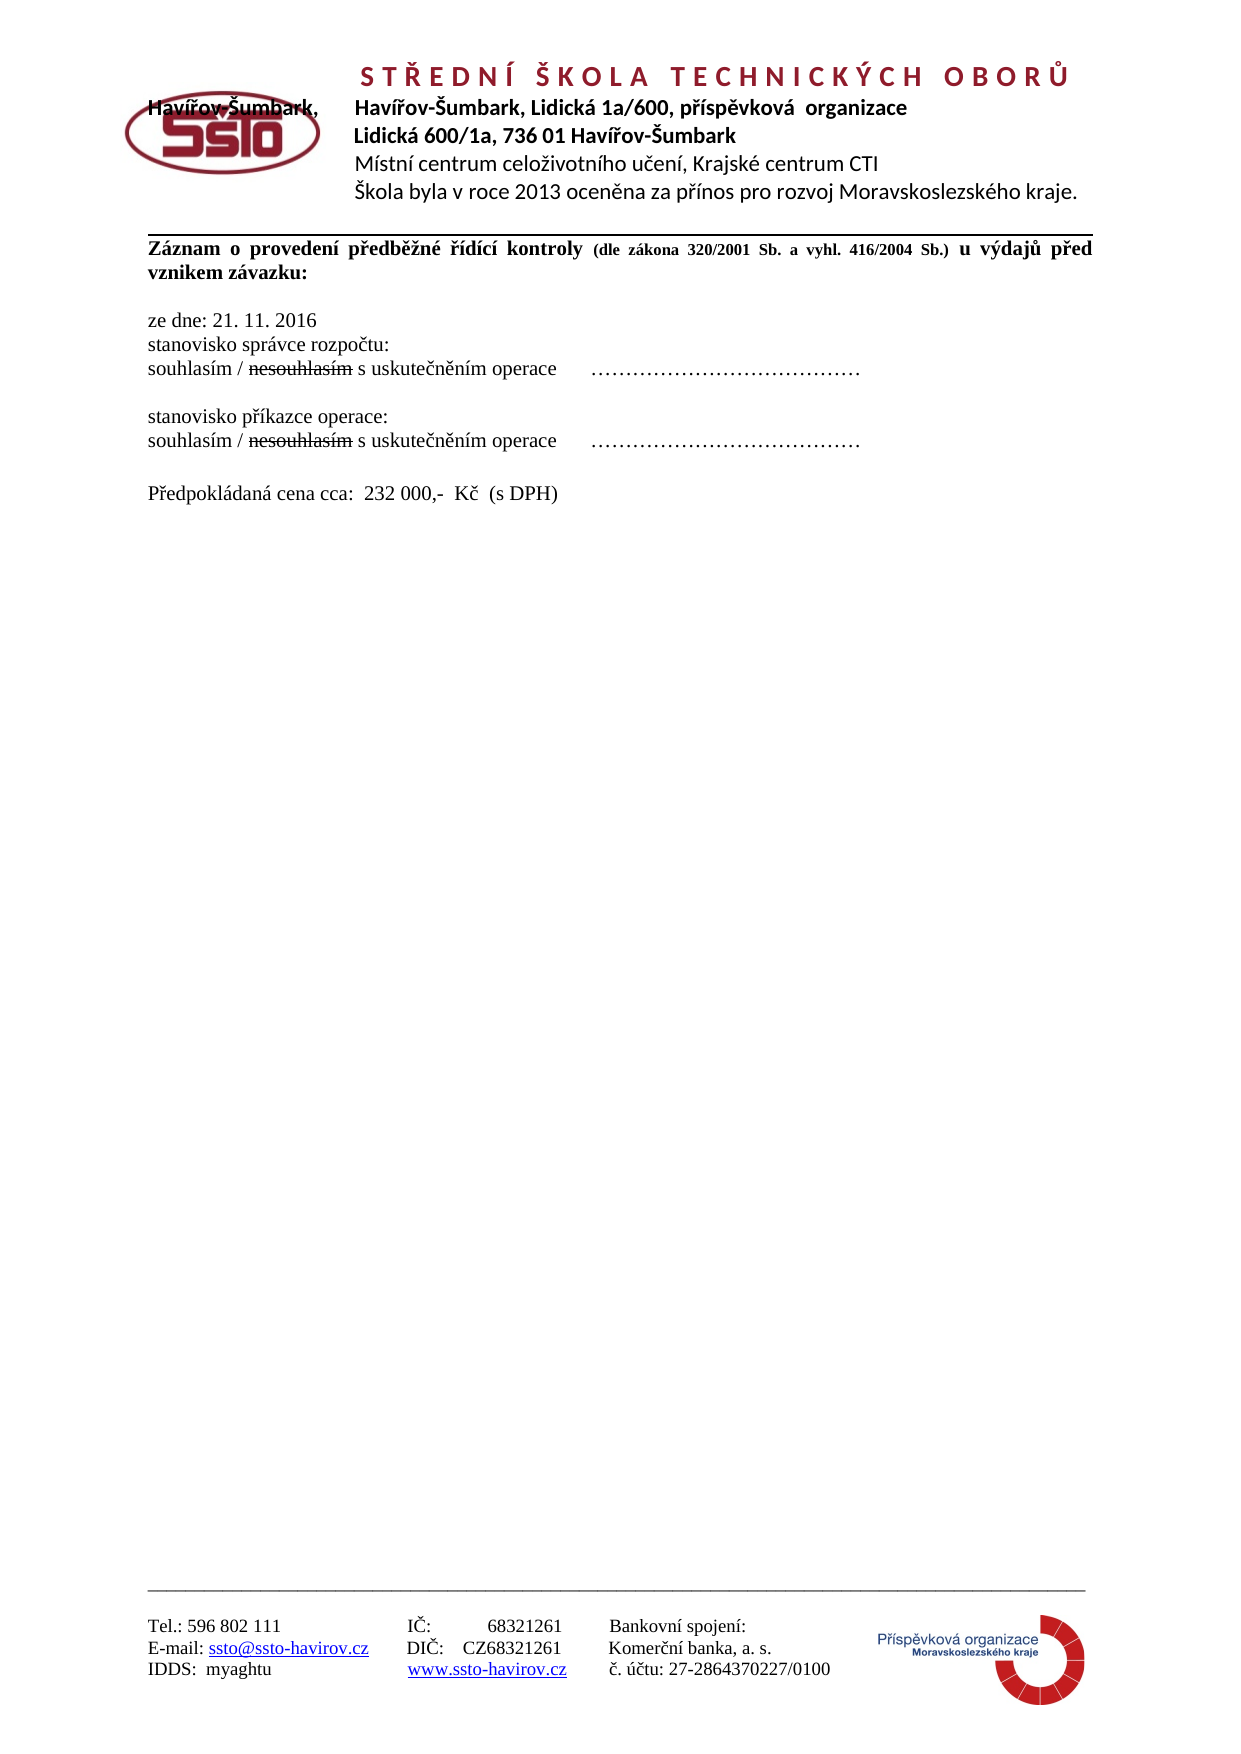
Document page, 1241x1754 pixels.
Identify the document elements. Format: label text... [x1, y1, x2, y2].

text ze dne: 21. 11. 2016 [148, 308, 1093, 332]
text souhlasím / nesouhlasím s uskutečněním operace ………………………………… [148, 356, 1093, 380]
text souhlasím / nesouhlasím s uskutečněním operace ………………………………… [148, 428, 1093, 452]
text Předpokládaná cena cca: 232 000,- Kč (s DPH) [148, 481, 1093, 505]
text stanovisko příkazce operace: [148, 404, 1093, 428]
text stanovisko správce rozpočtu: [148, 332, 1093, 356]
text Záznam o provedení předběžné řídící kontroly (dle zákona 320/2001 Sb. a vyhl. 416/2004 Sb.) u výdajů před vznikem závazku: [148, 236, 1093, 284]
picture [120, 82, 327, 183]
picture [878, 1615, 1085, 1705]
